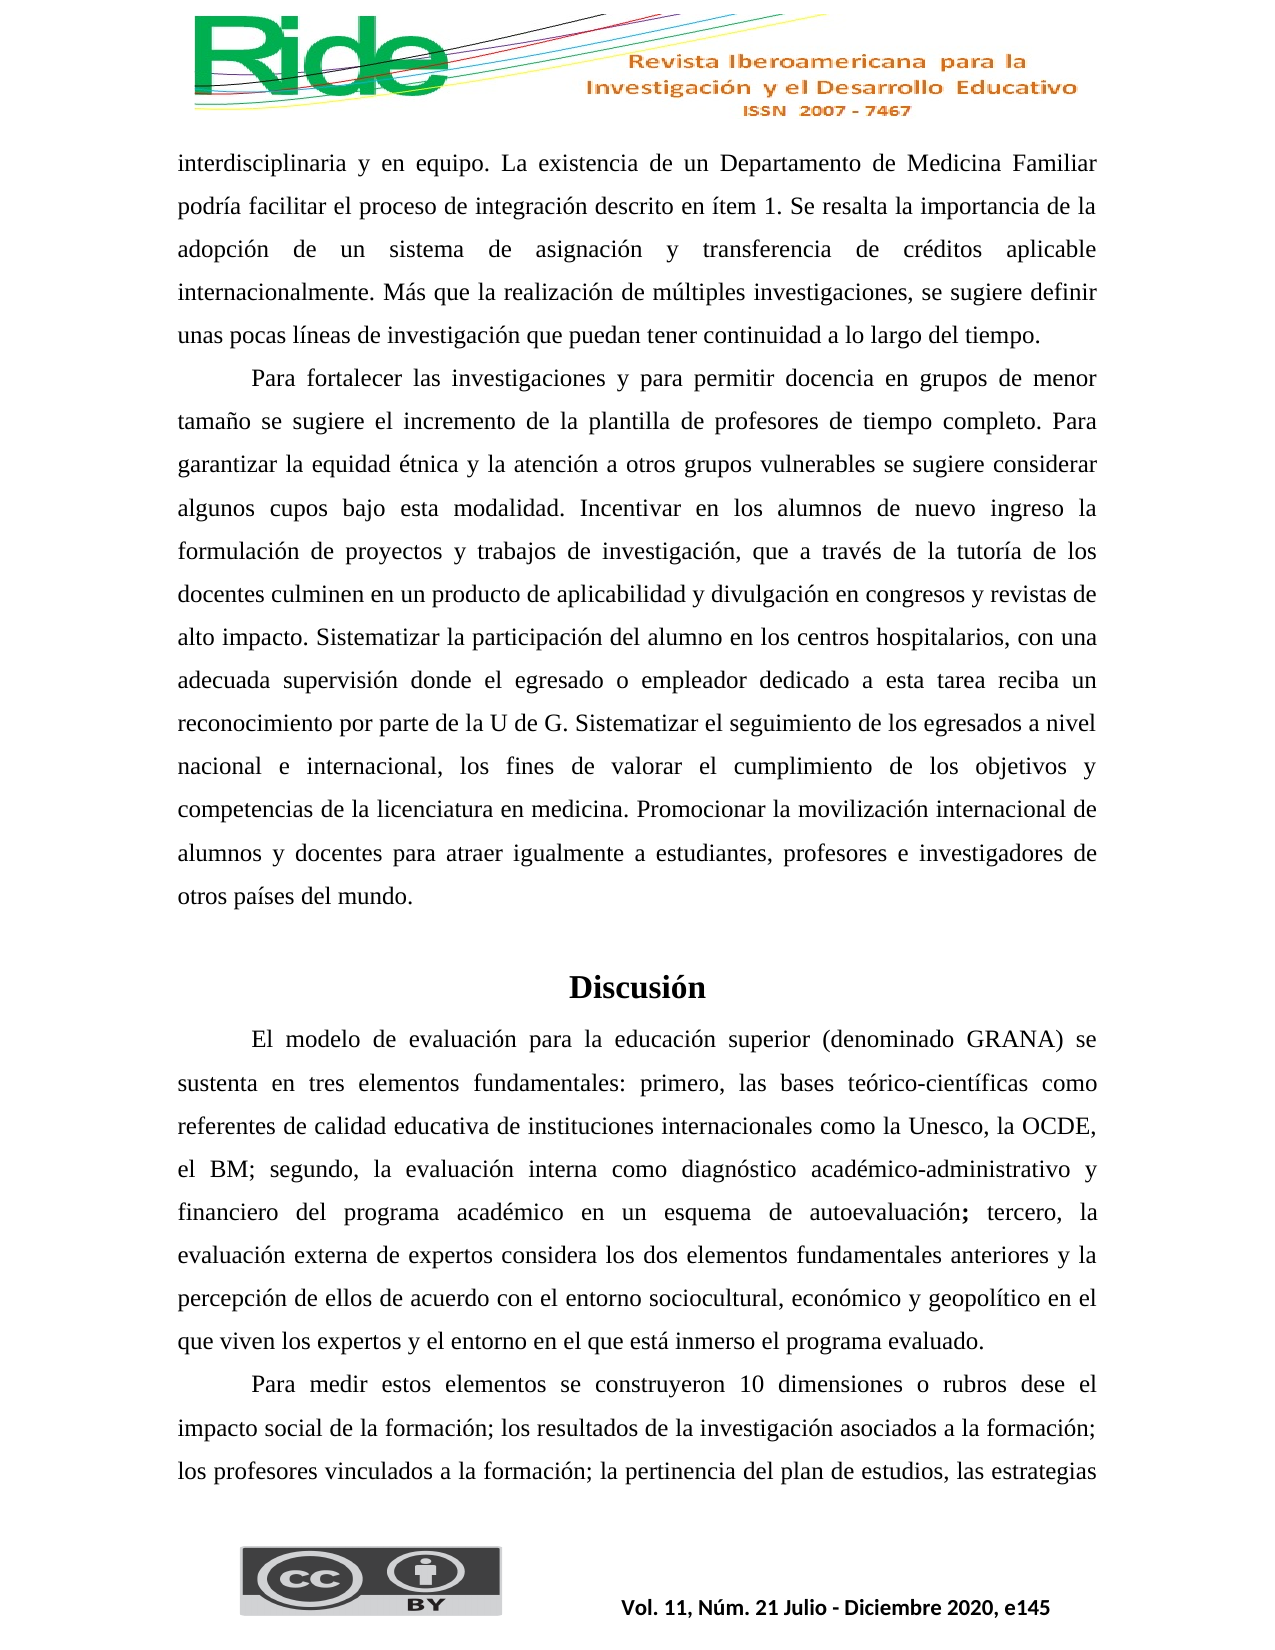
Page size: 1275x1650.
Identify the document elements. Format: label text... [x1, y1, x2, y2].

text Discusión [177, 967, 1098, 1005]
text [177, 1369, 1098, 1484]
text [177, 148, 1098, 349]
picture [194, 14, 1081, 119]
text El modelo de evaluación para la educación superior (denominado GRANA) se sustenta en tres elementos fundamentales: primero, las bases teórico-científicas como referentes de calidad educativa de instituciones internacionales como la Unesco, la OCDE, el BM; segundo, la evaluación interna como diagnóstico académico-administrativo y financiero del programa académico en un esquema de autoevaluación; tercero, la evaluación externa de expertos considera los dos elementos fundamentales anteriores y la percepción de ellos de acuerdo con el entorno sociocultural, económico y geopolítico en el que viven los expertos y el entorno en el que está inmerso el programa evaluado. [177, 1024, 1098, 1355]
picture [239, 1546, 503, 1616]
text Para fortalecer las investigaciones y para permitir docencia en grupos de menor tamaño se sugiere el incremento de la plantilla de profesores de tiempo completo. Para garantizar la equidad étnica y la atención a otros grupos vulnerables se sugiere considerar algunos cupos bajo esta modalidad. Incentivar en los alumnos de nuevo ingreso la formulación de proyectos y trabajos de investigación, que a través de la tutoría de los docentes culminen en un producto de aplicabilidad y divulgación en congresos y revistas de alto impacto. Sistematizar la participación del alumno en los centros hospitalarios, con una adecuada supervisión donde el egresado o empleador dedicado a esta tarea reciba un reconocimiento por parte de la U de G. Sistematizar el seguimiento de los egresados a nivel nacional e internacional, los fines de valorar el cumplimiento de los objetivos y competencias de la licenciatura en medicina. Promocionar la movilización internacional de alumnos y docentes para atraer igualmente a estudiantes, profesores e investigadores de otros países del mundo. [177, 363, 1098, 909]
